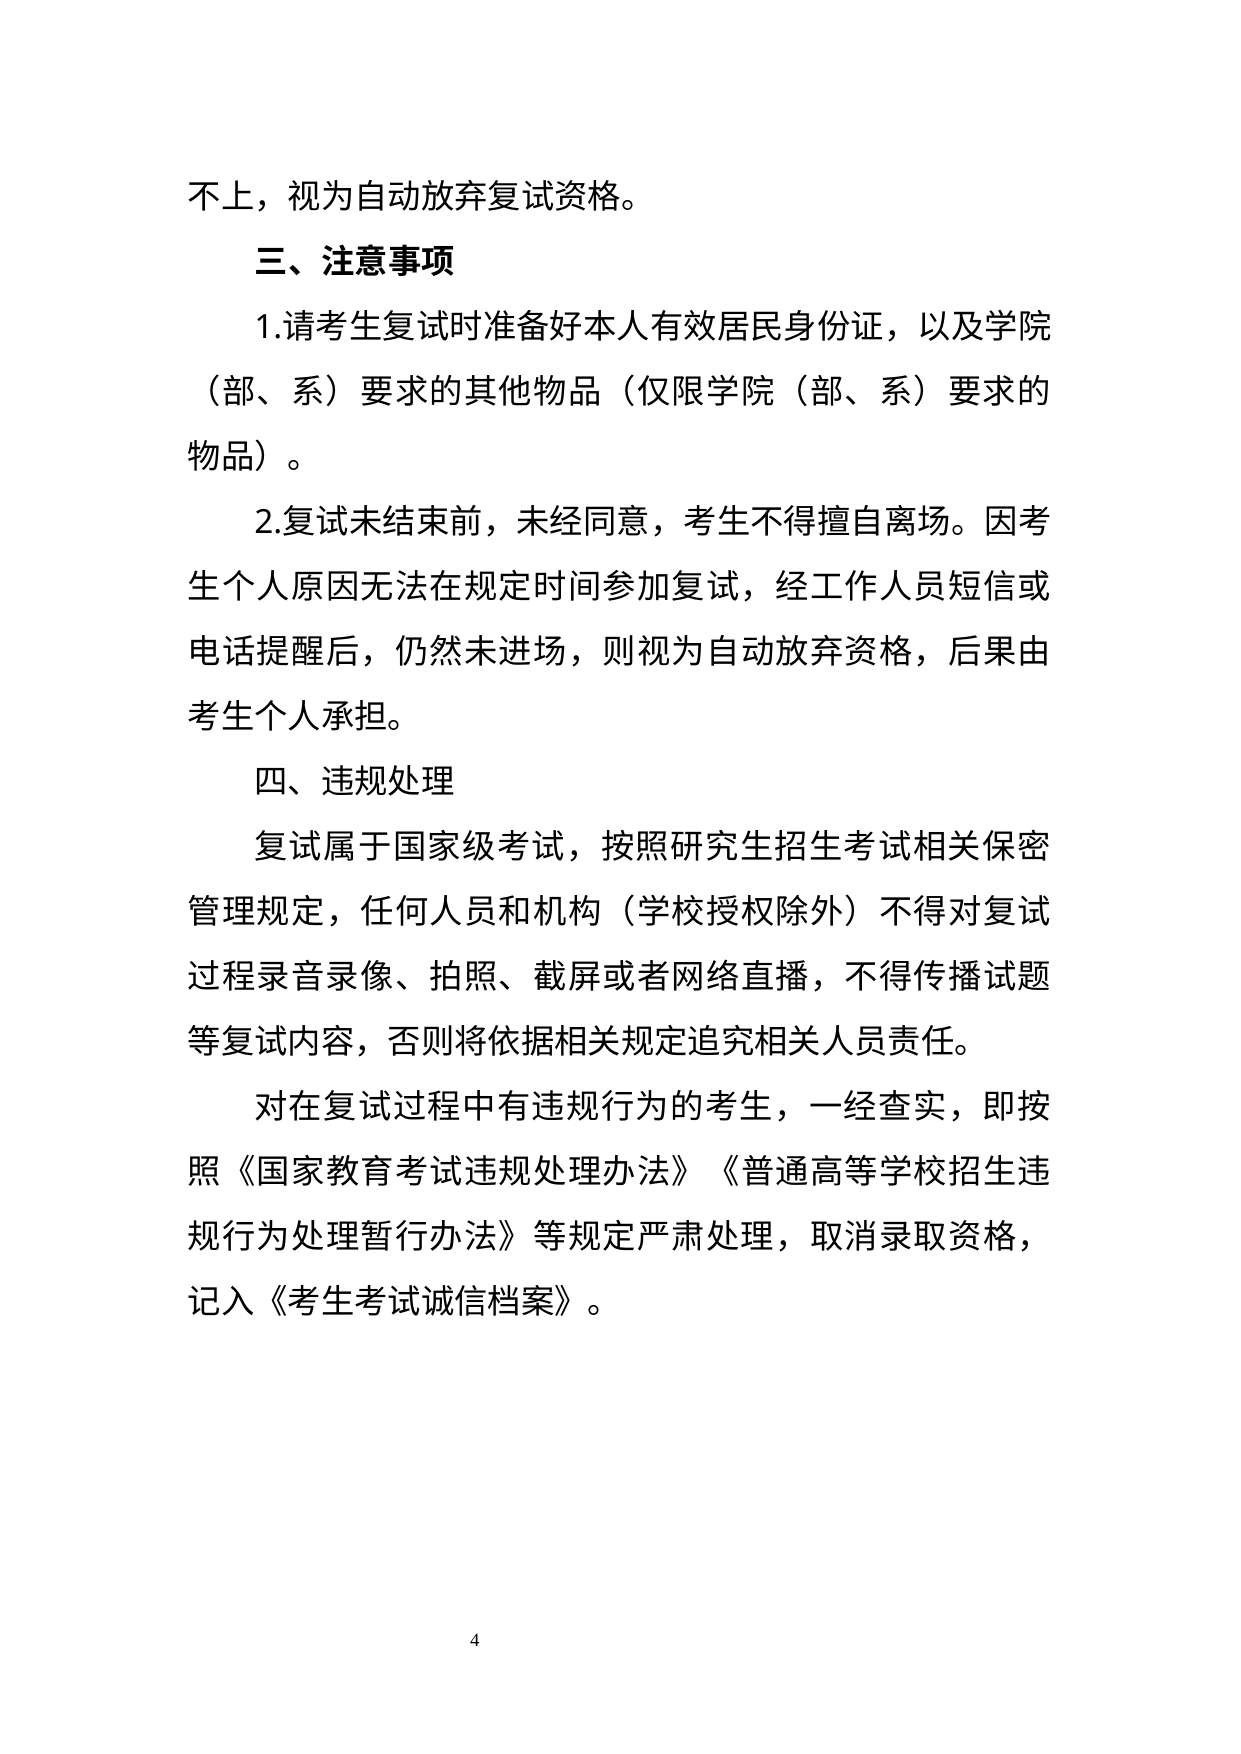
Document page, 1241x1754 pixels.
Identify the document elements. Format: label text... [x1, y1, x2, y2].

text 1.请考生复试时准备好本人有效居民身份证，以及学院（部、系）要求的其他物品（仅限学院（部、系）要求的物品）。 [187, 292, 1053, 487]
text 三、注意事项 [187, 227, 1053, 292]
text 对在复试过程中有违规行为的考生，一经查实，即按照《国家教育考试违规处理办法》《普通高等学校招生违规行为处理暂行办法》等规定严肃处理，取消录取资格，记入《考生考试诚信档案》。 [187, 1072, 1053, 1332]
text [187, 162, 1053, 227]
text 复试属于国家级考试，按照研究生招生考试相关保密管理规定，任何人员和机构（学校授权除外）不得对复试过程录音录像、拍照、截屏或者网络直播，不得传播试题等复试内容，否则将依据相关规定追究相关人员责任。 [187, 812, 1053, 1072]
text 2.复试未结束前，未经同意，考生不得擅自离场。因考生个人原因无法在规定时间参加复试，经工作人员短信或电话提醒后，仍然未进场，则视为自动放弃资格，后果由考生个人承担。 [187, 487, 1053, 747]
text 四、违规处理 [187, 747, 1053, 812]
